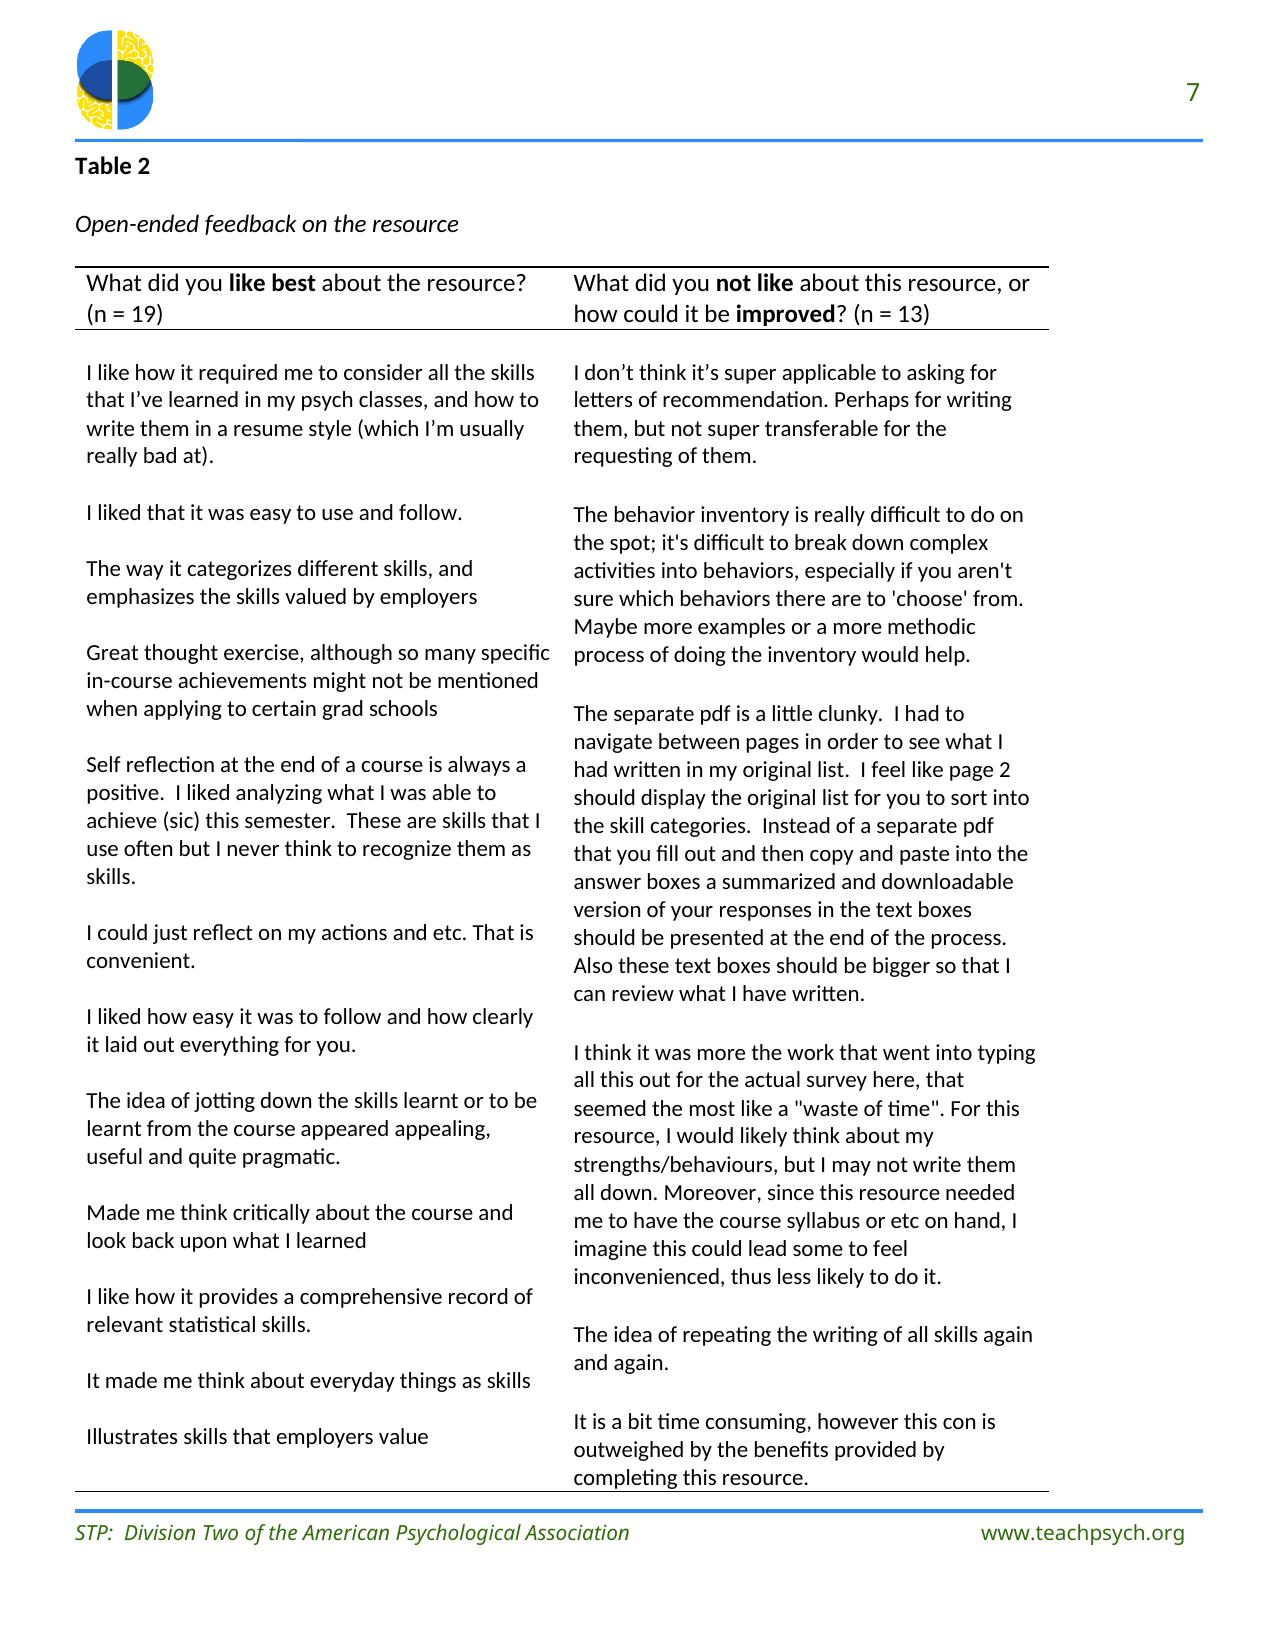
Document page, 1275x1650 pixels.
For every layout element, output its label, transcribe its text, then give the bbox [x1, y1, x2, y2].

text Open-ended feedback on the resource [75, 208, 1200, 239]
table_header What did you like best about the resource? (n = 19) [75, 268, 562, 328]
table_header What did you not like about this resource, or how could it be improved? (n = 13) [562, 268, 1049, 328]
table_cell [562, 330, 1049, 1491]
picture [75, 29, 154, 130]
text Table 2 [75, 150, 1200, 181]
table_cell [75, 330, 562, 1491]
